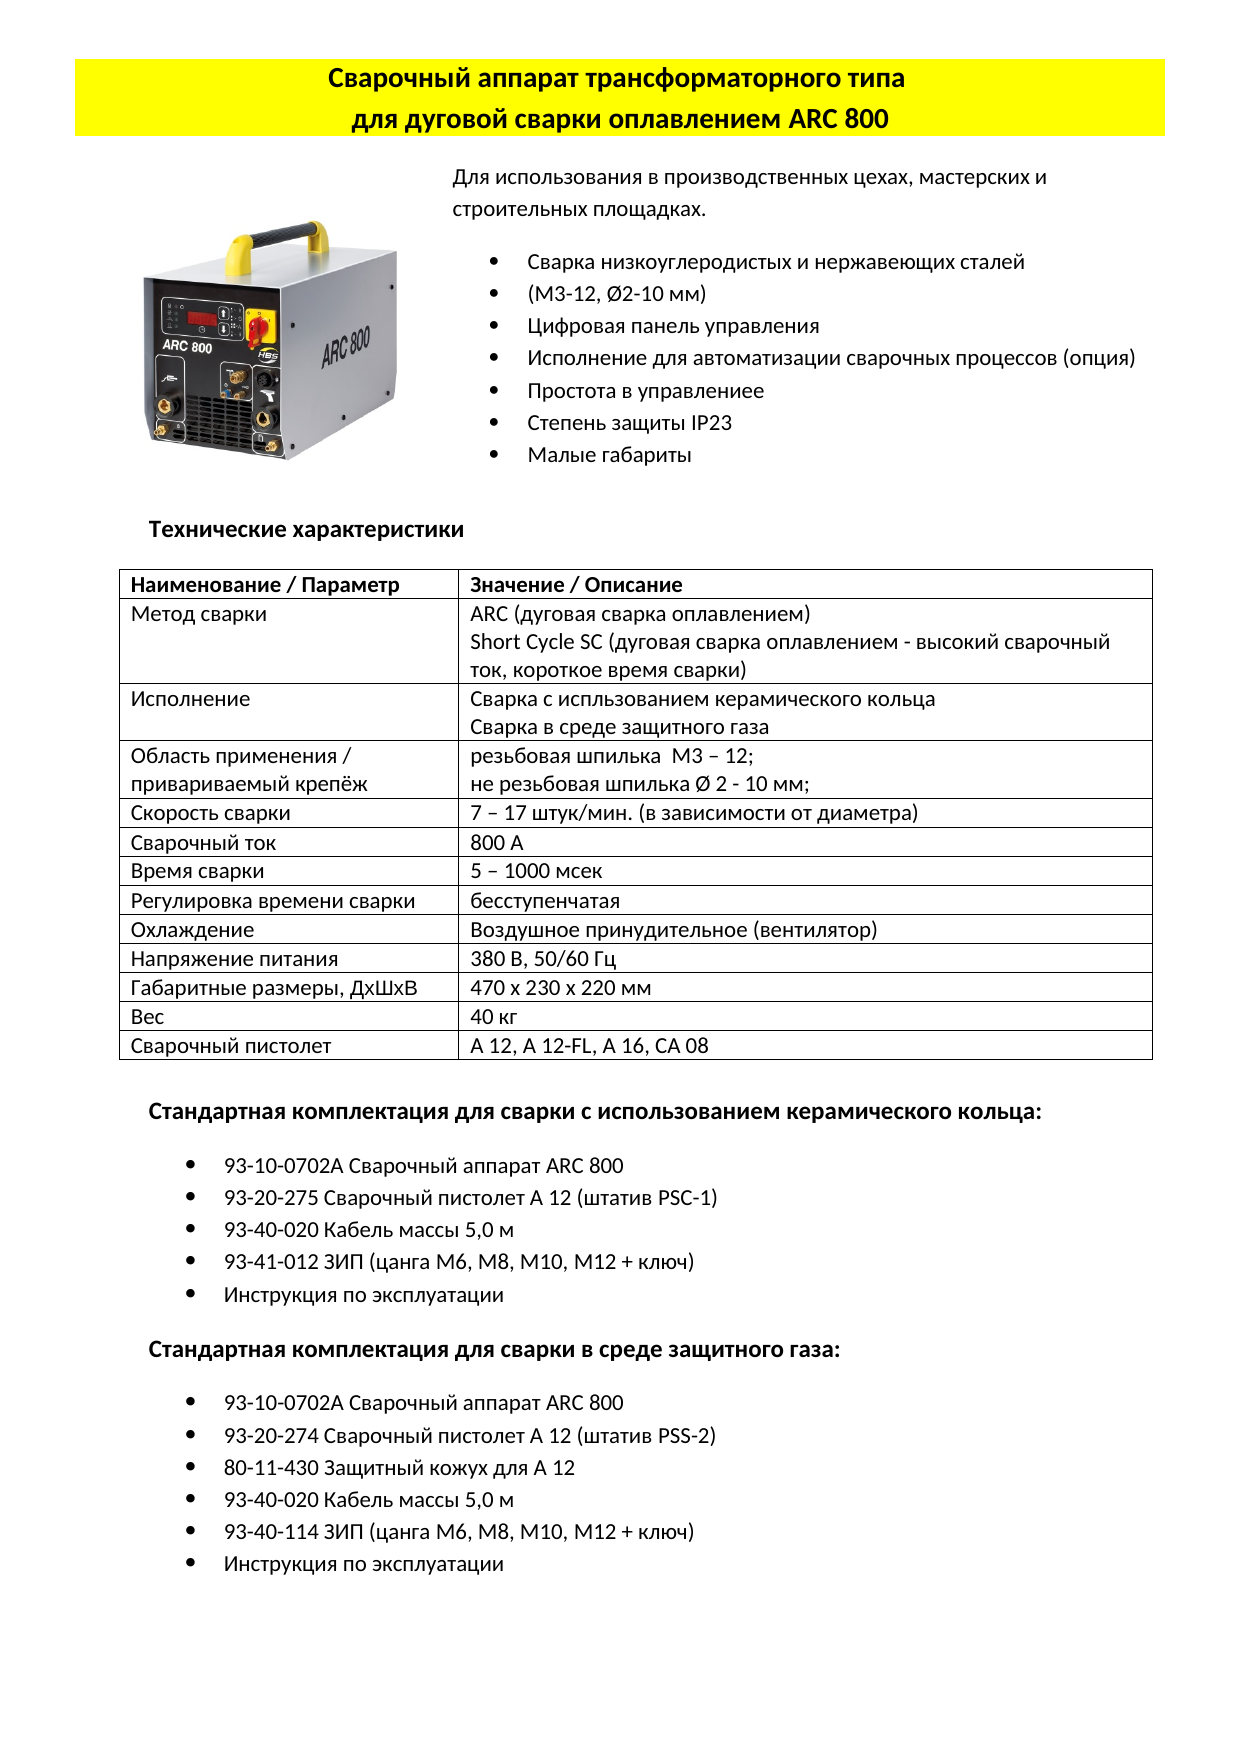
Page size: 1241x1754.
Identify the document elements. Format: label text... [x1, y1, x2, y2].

table_cell 5 – 1000 мсек [459, 857, 1152, 885]
table_cell Сварка с испльзованием керамического кольца Сварка в среде защитного газа [459, 684, 1152, 740]
table_cell Регулировка времени сварки [120, 886, 458, 914]
table_cell Охлаждение [120, 915, 458, 943]
text Стандартная комплектация для сварки в среде защитного газа: [149, 1333, 1165, 1363]
list 80-11-430 Защитный кожух для А 12 [186, 1453, 1165, 1481]
list 93-20-274 Сварочный пистолет А 12 (штатив PSS-2) [186, 1421, 1165, 1449]
table_cell Габаритные размеры, ДхШхВ [120, 973, 458, 1001]
table_cell 40 кг [459, 1002, 1152, 1030]
list 93-40-020 Кабель массы 5,0 м [186, 1215, 1165, 1243]
table_cell бесступенчатая [459, 886, 1152, 914]
list Инструкция по эксплуатации [186, 1549, 1165, 1577]
text Сварочный аппарат трансформаторного типа для дуговой сварки оплавлением ARC 800 [75, 59, 1165, 136]
list 93-40-020 Кабель массы 5,0 м [186, 1485, 1165, 1513]
table_cell 800 А [459, 828, 1152, 856]
table_cell Сварочный пистолет [120, 1031, 458, 1059]
table_header Наименование / Параметр [120, 570, 458, 598]
table_cell Вес [120, 1002, 458, 1030]
table_cell Воздушное принудительное (вентилятор) [459, 915, 1152, 943]
list 93-10-0702А Сварочный аппарат ARC 800 [186, 1151, 1165, 1179]
table_header [101, 162, 445, 513]
text Стандартная комплектация для сварки с использованием керамического кольца: [149, 1060, 1165, 1126]
table_cell Скорость сварки [120, 799, 458, 827]
table_cell 470 x 230 x 220 мм [459, 973, 1152, 1001]
table_cell Напряжение питания [120, 944, 458, 972]
table_cell 380 В, 50/60 Гц [459, 944, 1152, 972]
picture [108, 193, 438, 489]
list 93-10-0702A Сварочный аппарат ARC 800 [186, 1388, 1165, 1417]
list 93-20-275 Сварочный пистолет А 12 (штатив PSC-1) [186, 1183, 1165, 1211]
table_cell Время сварки [120, 857, 458, 885]
table_cell ARC (дуговая сварка оплавлением) Short Cycle SC (дуговая сварка оплавлением - высокий сварочный ток, короткое время сварки) [459, 599, 1152, 683]
list 93-41-012 ЗИП (цанга M6, M8, М10, M12 + ключ) [186, 1247, 1165, 1276]
table_cell 7 – 17 штук/мин. (в зависимости от диаметра) [459, 799, 1152, 827]
table_cell Метод сварки [120, 599, 458, 683]
table_header Для использования в производственных цехах, мастерских и строительных площадках. Сварка низкоуглеродистых и нержавеющих сталей (М3-12, Ø2-10 мм) Цифровая панель управления Исполнение для автоматизации сварочных процессов (опция) Простота в управлениее Степень защиты IP23 Малые габариты [445, 162, 1177, 513]
table_cell Исполнение [120, 684, 458, 740]
list Инструкция по эксплуатации [186, 1280, 1165, 1308]
table_cell A 12, A 12-FL, А 16, СА 08 [459, 1031, 1152, 1059]
list 93-40-114 ЗИП (цанга M6, M8, М10, M12 + ключ) [186, 1517, 1165, 1545]
table_header Значение / Описание [459, 570, 1152, 598]
table_cell Область применения / привариваемый крепёж [120, 741, 458, 797]
table_cell резьбовая шпилька М3 – 12; не резьбовая шпилька Ø 2 - 10 мм; [459, 741, 1152, 797]
text Технические характеристики [75, 513, 1165, 544]
table_cell Сварочный ток [120, 828, 458, 856]
